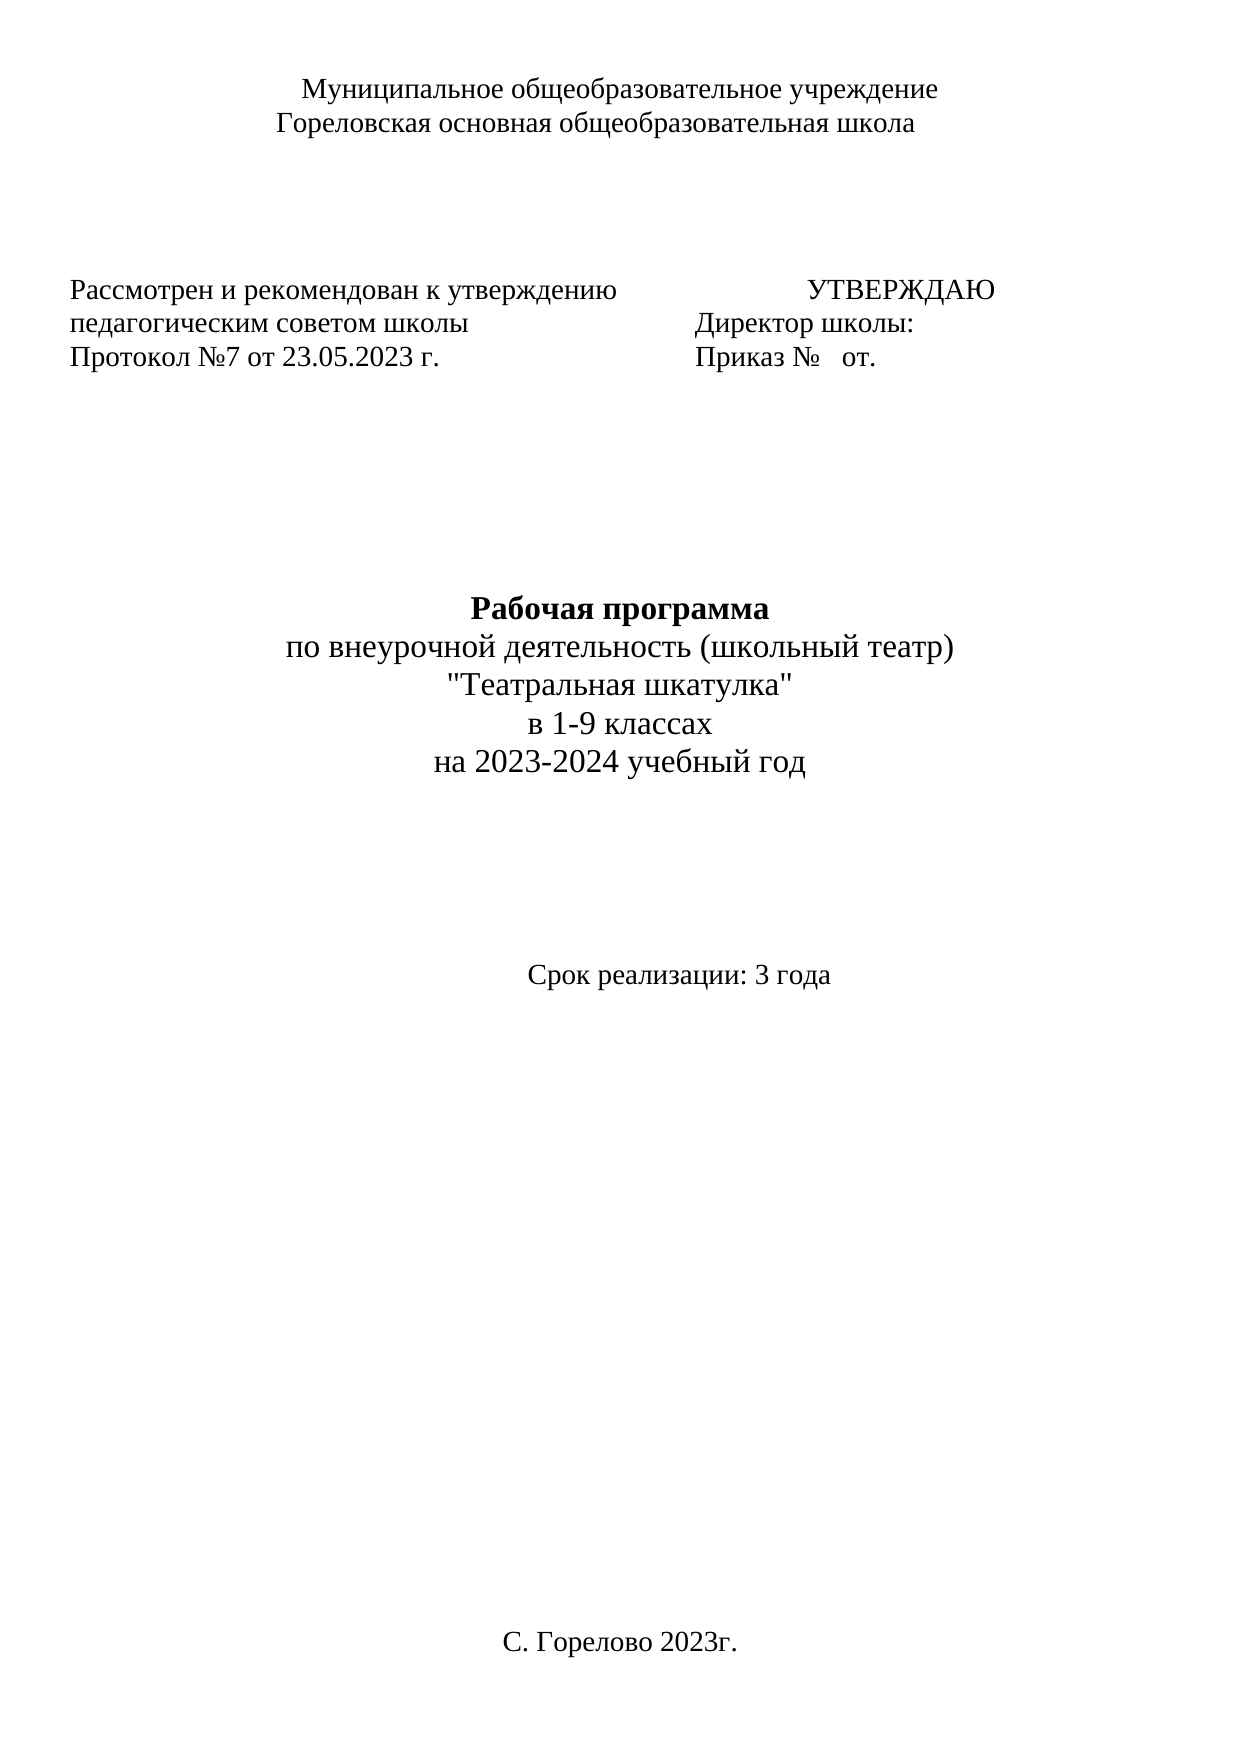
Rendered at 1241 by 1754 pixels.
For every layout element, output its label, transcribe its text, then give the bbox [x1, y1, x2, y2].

text С. Горелово 2023г. [69, 1624, 1170, 1658]
text педагогическим советом школы Директор школы: [69, 306, 1170, 339]
text Муниципальное общеобразовательное учреждение [69, 72, 1170, 105]
text Рассмотрен и рекомендован к утверждению УТВЕРЖДАЮ [69, 272, 1170, 306]
text Срок реализации: 3 года [188, 957, 1170, 990]
text Гореловская основная общеобразовательная школа [276, 105, 1170, 139]
text Протокол №7 от 23.05.2023 г. Приказ № от. [69, 339, 1170, 373]
text Рабочая программа по внеурочной деятельность (школьный театр) "Театральная шкатулка" в 1-9 классах на 2023-2024 учебный год [69, 588, 1170, 780]
